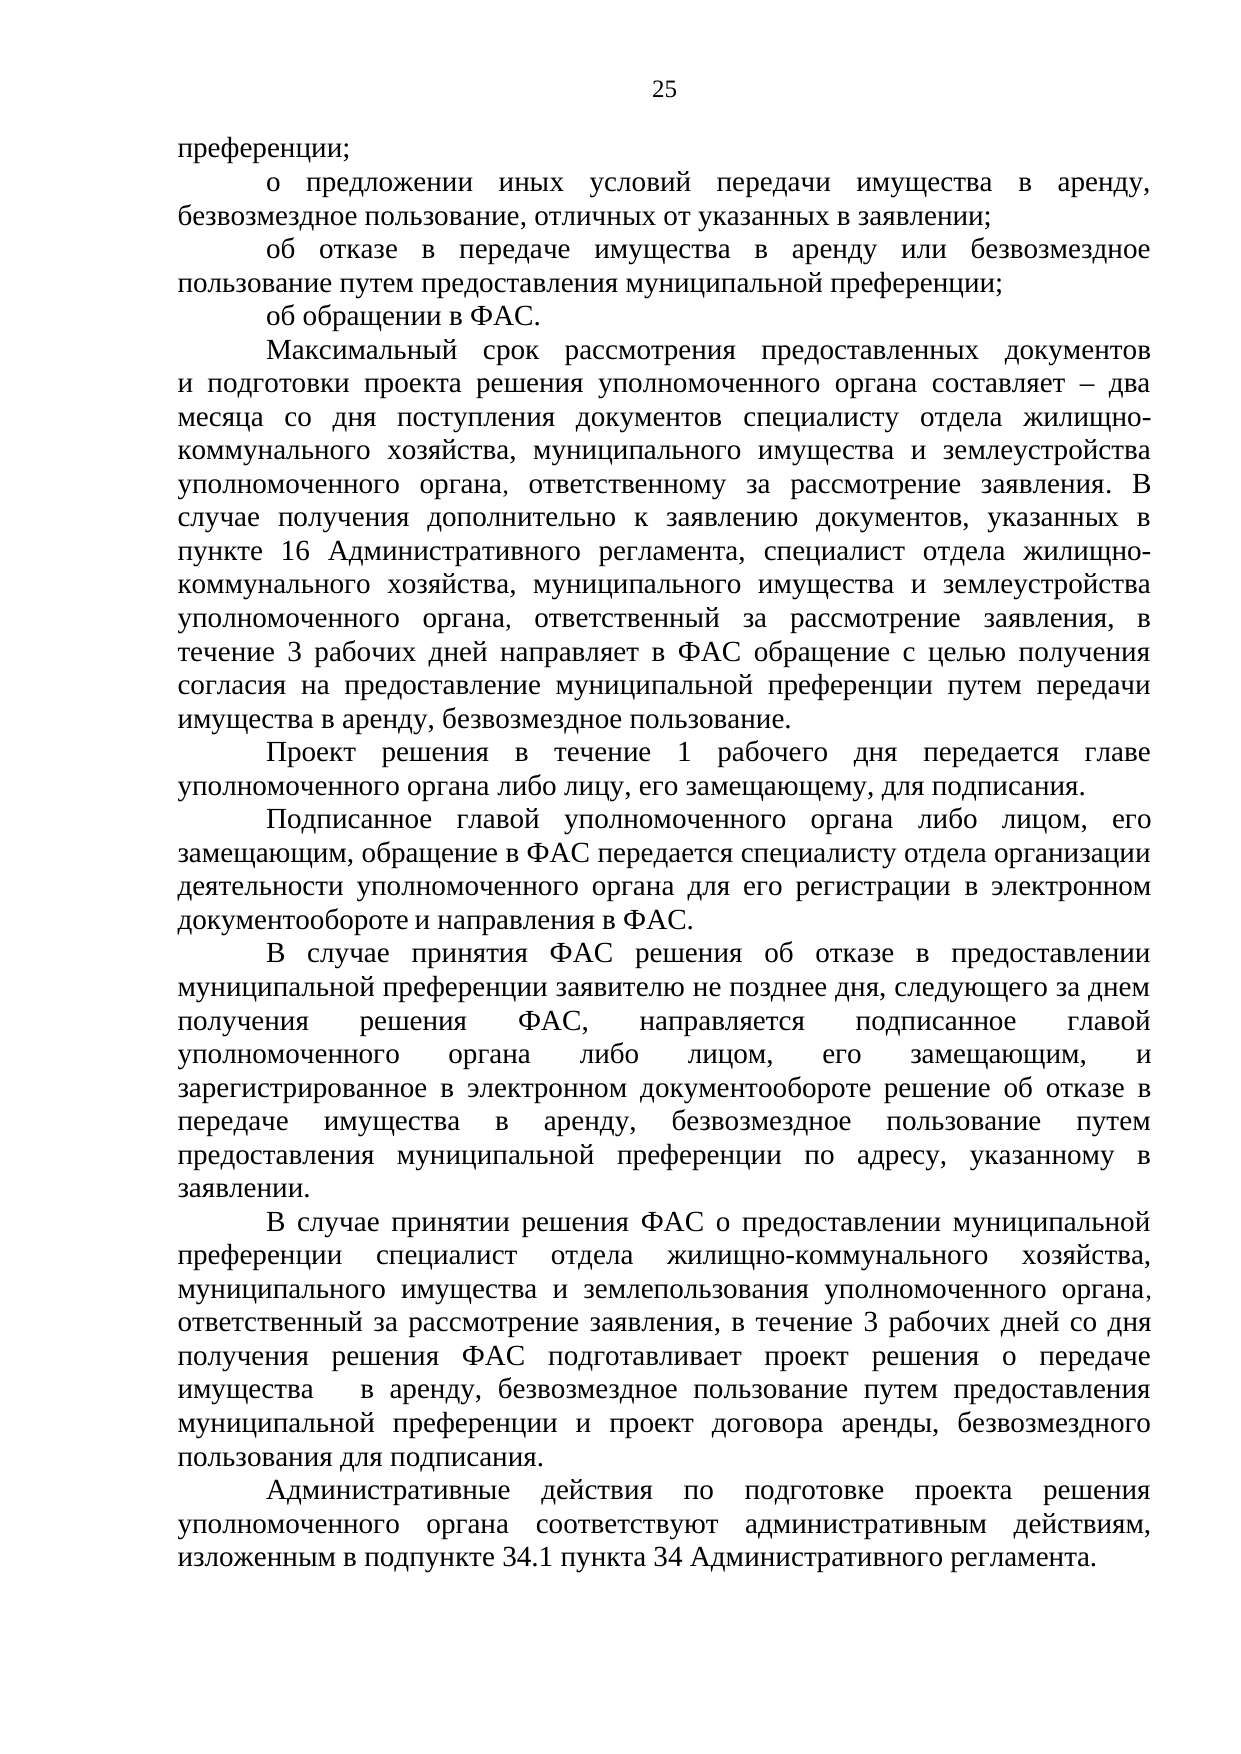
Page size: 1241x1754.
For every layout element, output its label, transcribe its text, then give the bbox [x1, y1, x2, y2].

text В случае принятия ФАС решения об отказе в предоставлении муниципальной преференции заявителю не позднее дня, следующего за днем получения решения ФАС, направляется подписанное главой уполномоченного органа либо лицом, его замещающим, и зарегистрированное в электронном документообороте решение об отказе в передаче имущества в аренду, безвозмездное пользование путем предоставления муниципальной преференции по адресу, указанному в заявлении. [177, 936, 1152, 1204]
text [177, 131, 1152, 164]
text В случае принятии решения ФАС о предоставлении муниципальной преференции специалист отдела жилищно-коммунального хозяйства, муниципального имущества и землепользования уполномоченного органа, ответственный за рассмотрение заявления, в течение 3 рабочих дней со дня получения решения ФАС подготавливает проект решения о передаче имущества в аренду, безвозмездное пользование путем предоставления муниципальной преференции и проект договора аренды, безвозмездного пользования для подписания. [177, 1204, 1152, 1472]
text о предложении иных условий передачи имущества в аренду, безвозмездное пользование, отличных от указанных в заявлении; [177, 164, 1152, 231]
text Проект решения в течение 1 рабочего дня передается главе уполномоченного органа либо лицу, его замещающему, для подписания. [177, 734, 1152, 801]
text об обращении в ФАС. [177, 298, 1152, 332]
text Подписанное главой уполномоченного органа либо лицом, его замещающим, обращение в ФАС передается специалисту отдела организации деятельности уполномоченного органа для его регистрации в электронном документообороте и направления в ФАС. [177, 801, 1152, 936]
text Максимальный срок рассмотрения предоставленных документов и подготовки проекта решения уполномоченного органа составляет – два месяца со дня поступления документов специалисту отдела жилищно-коммунального хозяйства, муниципального имущества и землеустройства уполномоченного органа, ответственному за рассмотрение заявления. В случае получения дополнительно к заявлению документов, указанных в пункте 16 Административного регламента, специалист отдела жилищно-коммунального хозяйства, муниципального имущества и землеустройства уполномоченного органа, ответственный за рассмотрение заявления, в течение 3 рабочих дней направляет в ФАС обращение с целью получения согласия на предоставление муниципальной преференции путем передачи имущества в аренду, безвозмездное пользование. [177, 332, 1152, 734]
text Административные действия по подготовке проекта решения уполномоченного органа соответствуют административным действиям, изложенным в подпункте 34.1 пункта 34 Административного регламента. [177, 1472, 1152, 1573]
text об отказе в передаче имущества в аренду или безвозмездное пользование путем предоставления муниципальной преференции; [177, 231, 1152, 298]
